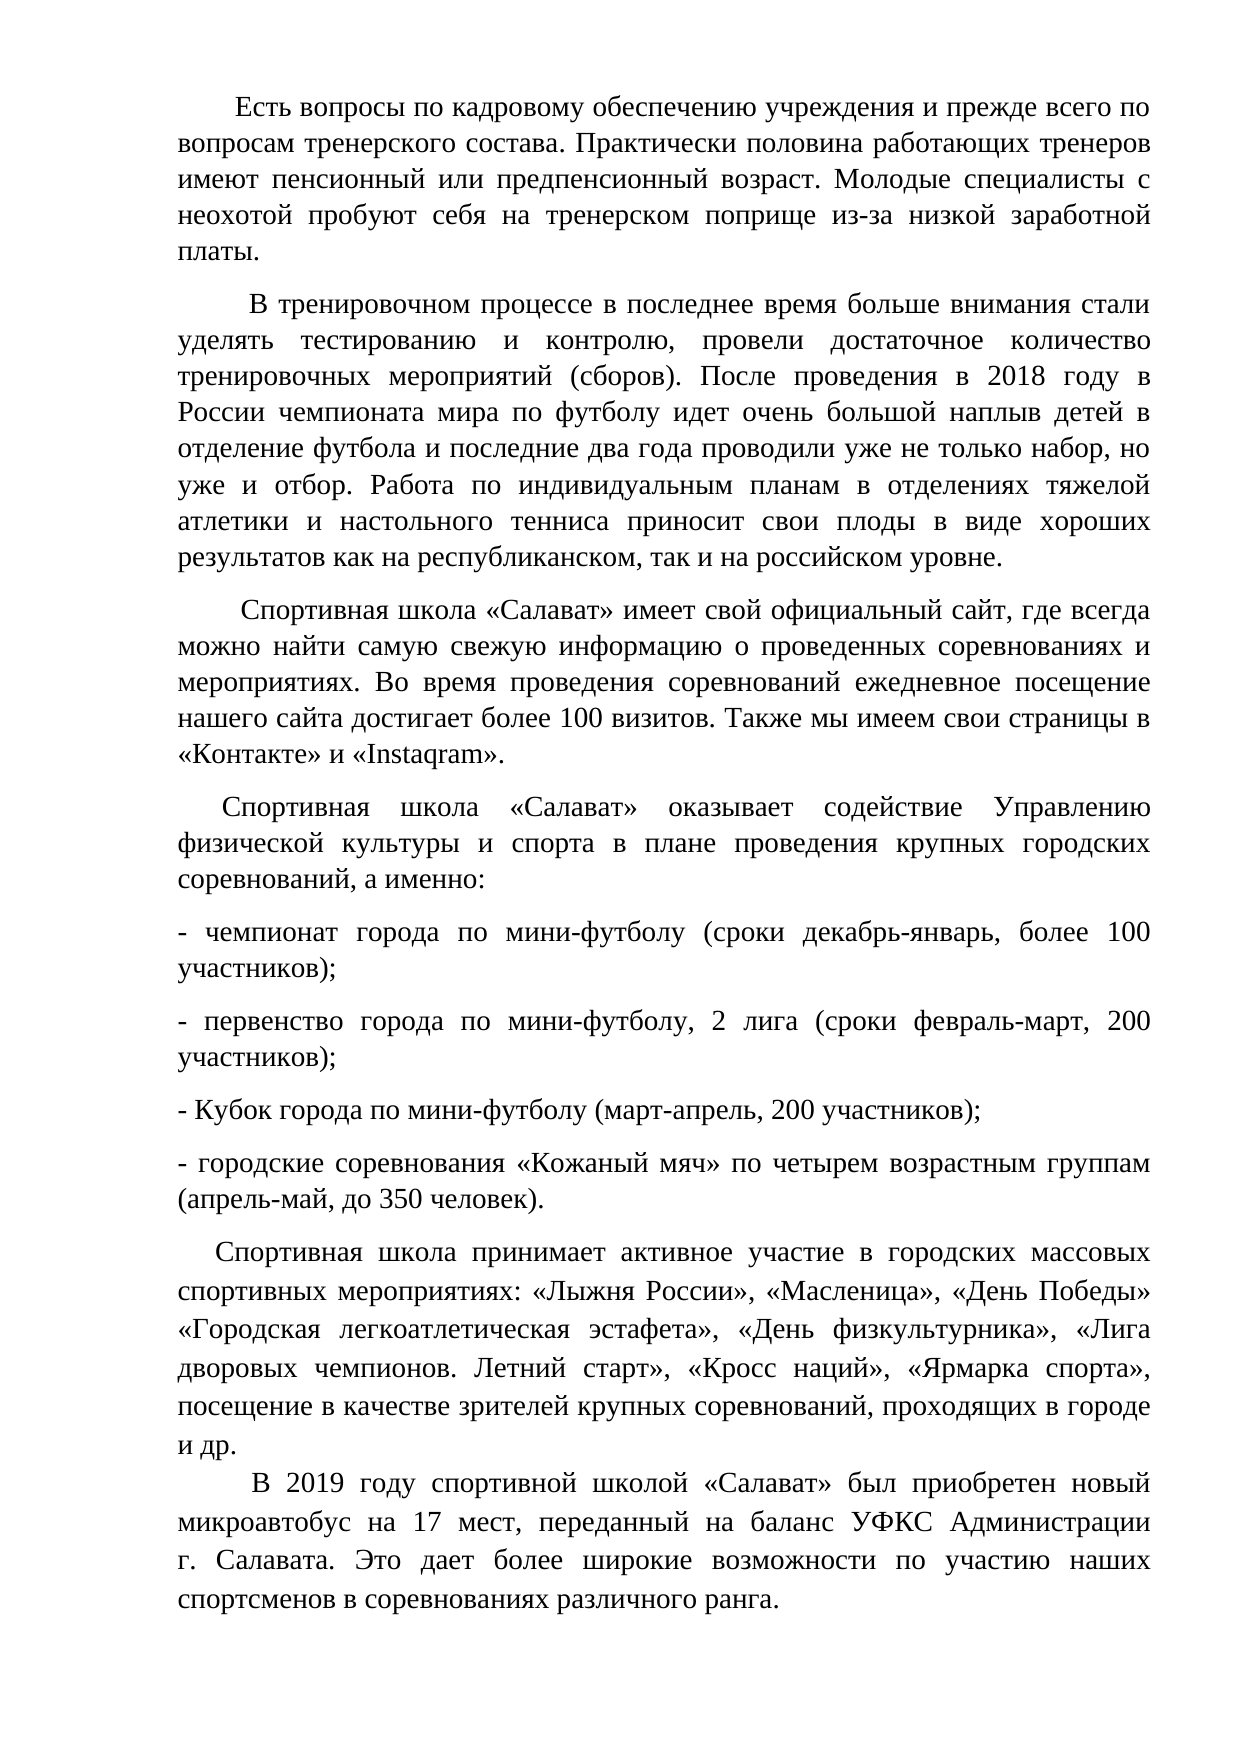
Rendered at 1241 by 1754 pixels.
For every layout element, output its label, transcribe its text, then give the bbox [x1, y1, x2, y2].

text - Кубок города по мини-футболу (март-апрель, 200 участников); [177, 1092, 1152, 1126]
text Спортивная школа принимает активное участие в городских массовых спортивных мероприятиях: «Лыжня России», «Масленица», «День Победы» «Городская легкоатлетическая эстафета», «День физкультурника», «Лига дворовых чемпионов. Летний старт», «Кросс наций», «Ярмарка спорта», посещение в качестве зрителей крупных соревнований, проходящих в городе и др. [177, 1234, 1152, 1460]
text Спортивная школа «Салават» имеет свой официальный сайт, где всегда можно найти самую свежую информацию о проведенных соревнованиях и мероприятиях. Во время проведения соревнований ежедневное посещение нашего сайта достигает более 100 визитов. Также мы имеем свои страницы в «Контакте» и «Instaqram». [177, 592, 1152, 770]
text - чемпионат города по мини-футболу (сроки декабрь-январь, более 100 участников); [177, 914, 1152, 984]
text Спортивная школа «Салават» оказывает содействие Управлению физической культуры и спорта в плане проведения крупных городских соревнований, а именно: [177, 789, 1152, 895]
text - городские соревнования «Кожаный мяч» по четырем возрастным группам (апрель-май, до 350 человек). [177, 1145, 1152, 1215]
text - первенство города по мини-футболу, 2 лига (сроки февраль-март, 200 участников); [177, 1003, 1152, 1073]
text В 2019 году спортивной школой «Салават» был приобретен новый микроавтобус на 17 мест, переданный на баланс УФКС Администрации г. Салавата. Это дает более широкие возможности по участию наших спортсменов в соревнованиях различного ранга. [177, 1465, 1152, 1614]
text В тренировочном процессе в последнее время больше внимания стали уделять тестированию и контролю, провели достаточное количество тренировочных мероприятий (сборов). После проведения в 2018 году в России чемпионата мира по футболу идет очень большой наплыв детей в отделение футбола и последние два года проводили уже не только набор, но уже и отбор. Работа по индивидуальным планам в отделениях тяжелой атлетики и настольного тенниса приносит свои плоды в виде хороших результатов как на республиканском, так и на российском уровне. [177, 286, 1152, 573]
text Есть вопросы по кадровому обеспечению учреждения и прежде всего по вопросам тренерского состава. Практически половина работающих тренеров имеют пенсионный или предпенсионный возраст. Молодые специалисты с неохотой пробуют себя на тренерском поприще из-за низкой заработной платы. [177, 89, 1152, 267]
